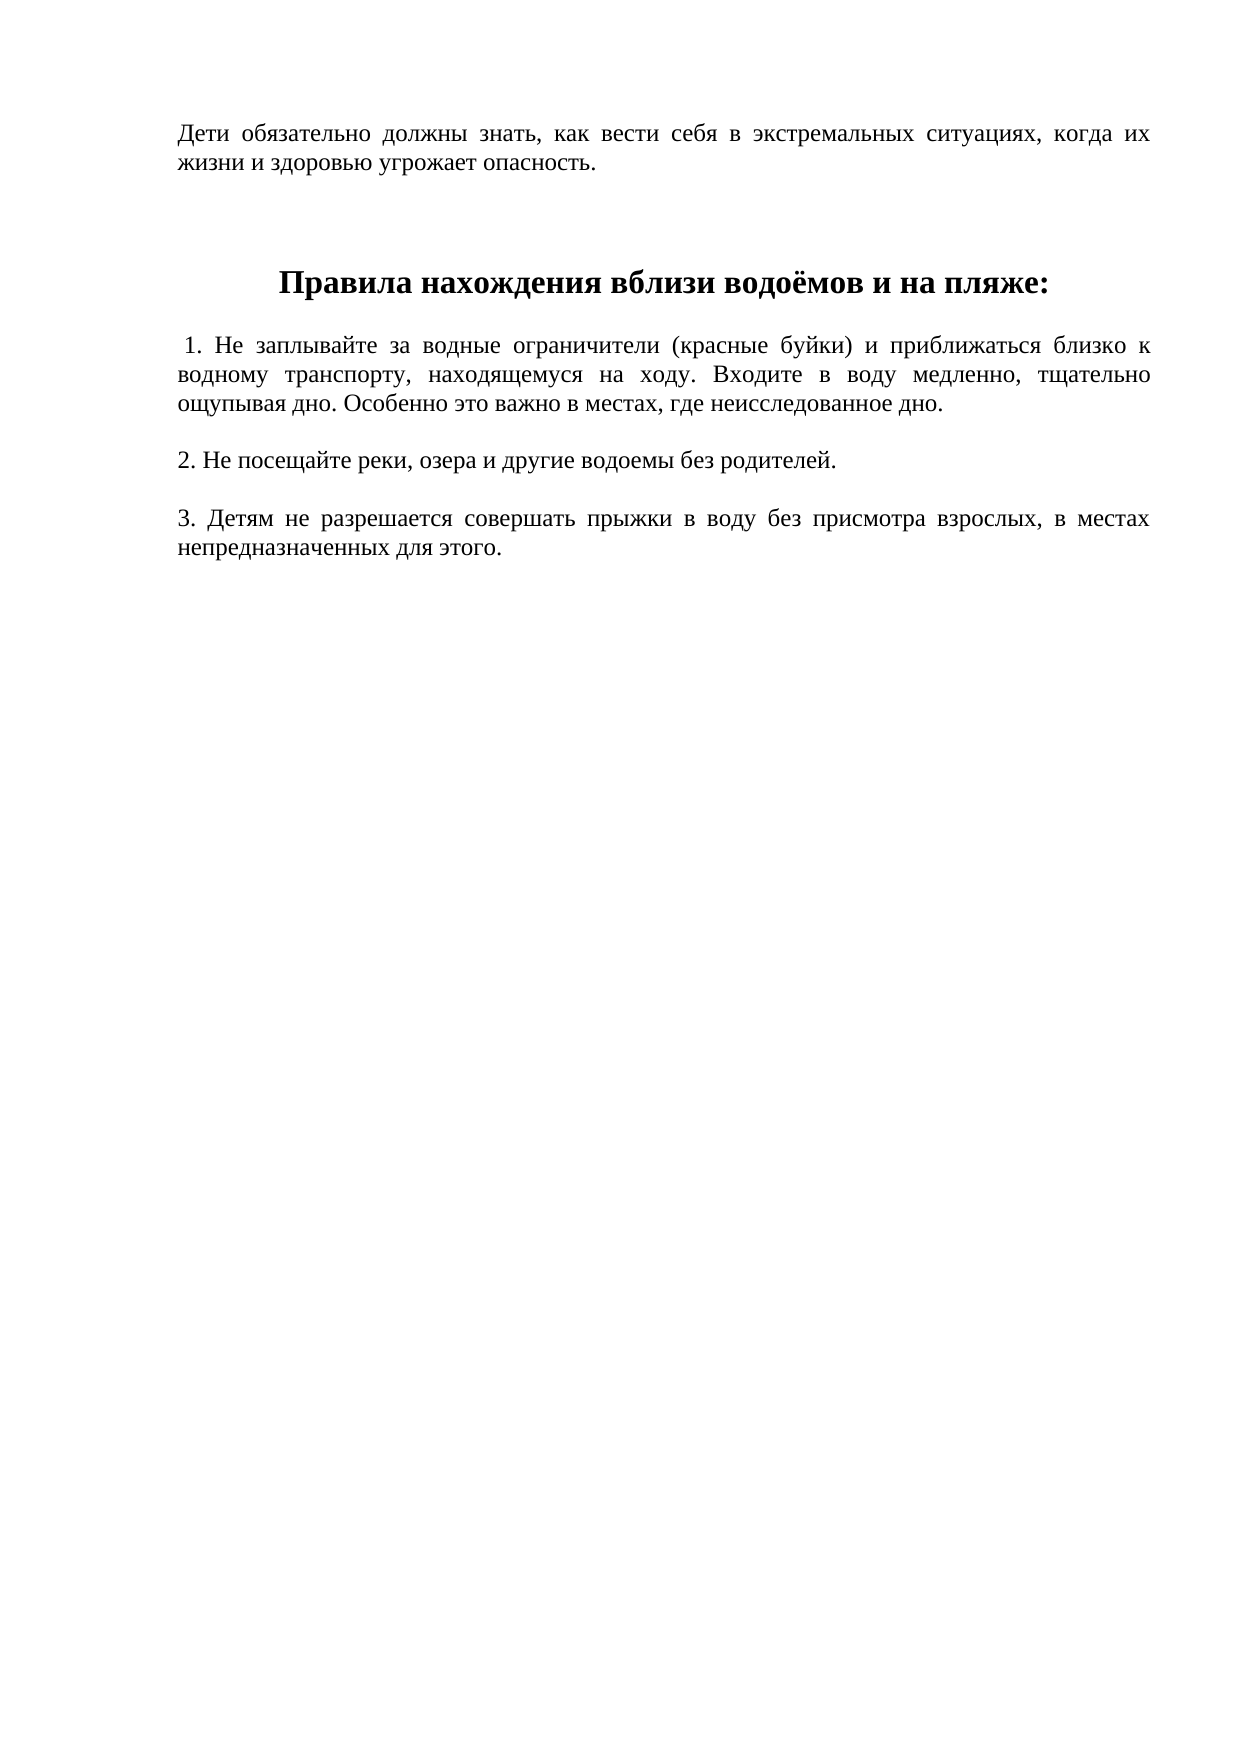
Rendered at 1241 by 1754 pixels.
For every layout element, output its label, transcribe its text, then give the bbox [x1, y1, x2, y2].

text Дети обязательно должны знать, как вести себя в экстремальных ситуациях, когда их жизни и здоровью угрожает опасность. [177, 118, 1152, 176]
text Правила нахождения вблизи водоёмов и на пляже: [177, 263, 1152, 301]
text 1. Не заплывайте за водные ограничители (красные буйки) и приближаться близко к водному транспорту, находящемуся на ходу. Входите в воду медленно, тщательно ощупывая дно. Особенно это важно в местах, где неисследованное дно. [177, 330, 1152, 416]
text 2. Не посещайте реки, озера и другие водоемы без родителей. [177, 446, 1152, 474]
text 3. Детям не разрешается совершать прыжки в воду без присмотра взрослых, в местах непредназначенных для этого. [177, 503, 1152, 561]
